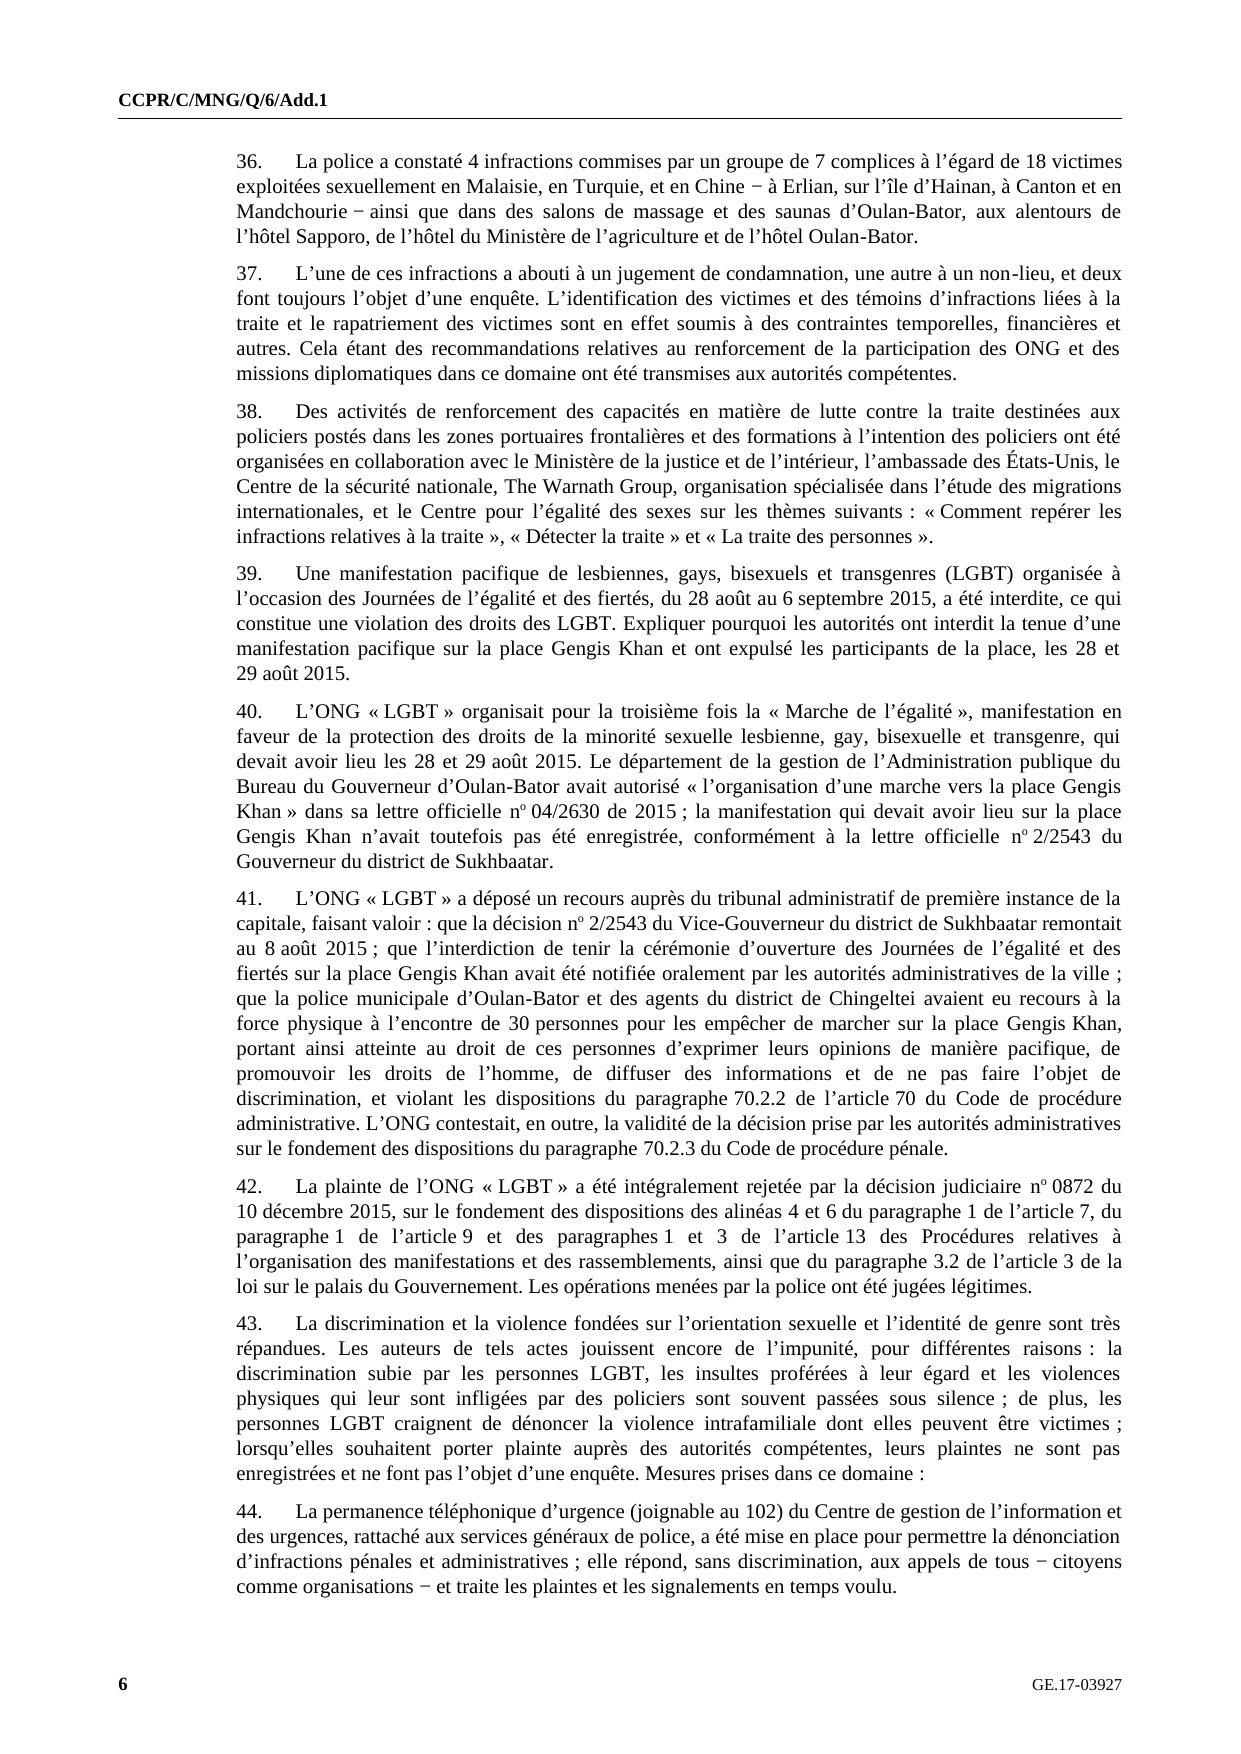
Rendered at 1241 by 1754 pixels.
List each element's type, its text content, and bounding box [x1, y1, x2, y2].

text La police a constaté 4 infractions commises par un groupe de 7 complices à l’égard de 18 victimes exploitées sexuellement en Malaisie, en Turquie, et en Chine − à Erlian, sur l’île d’Hainan, à Canton et en Mandchourie − ainsi que dans des salons de massage et des saunas d’Oulan-Bator, aux alentours de l’hôtel Sapporo, de l’hôtel du Ministère de l’agriculture et de l’hôtel Oulan-Bator. [236, 148, 1122, 248]
text Des activités de renforcement des capacités en matière de lutte contre la traite destinées aux policiers postés dans les zones portuaires frontalières et des formations à l’intention des policiers ont été organisées en collaboration avec le Ministère de la justice et de l’intérieur, l’ambassade des États-Unis, le Centre de la sécurité nationale, The Warnath Group, organisation spécialisée dans l’étude des migrations internationales, et le Centre pour l’égalité des sexes sur les thèmes suivants : « Comment repérer les infractions relatives à la traite », « Détecter la traite » et « La traite des personnes ». [236, 398, 1122, 548]
text Une manifestation pacifique de lesbiennes, gays, bisexuels et transgenres (LGBT) organisée à l’occasion des Journées de l’égalité et des fiertés, du 28 août au 6 septembre 2015, a été interdite, ce qui constitue une violation des droits des LGBT. Expliquer pourquoi les autorités ont interdit la tenue d’une manifestation pacifique sur la place Gengis Khan et ont expulsé les participants de la place, les 28 et 29 août 2015. [236, 560, 1122, 685]
text La discrimination et la violence fondées sur l’orientation sexuelle et l’identité de genre sont très répandues. Les auteurs de tels actes jouissent encore de l’impunité, pour différentes raisons : la discrimination subie par les personnes LGBT, les insultes proférées à leur égard et les violences physiques qui leur sont infligées par des policiers sont souvent passées sous silence ; de plus, les personnes LGBT craignent de dénoncer la violence intrafamiliale dont elles peuvent être victimes ; lorsqu’elles souhaitent porter plainte auprès des autorités compétentes, leurs plaintes ne sont pas enregistrées et ne font pas l’objet d’une enquête. Mesures prises dans ce domaine : [236, 1310, 1122, 1485]
text L’ONG « LGBT » organisait pour la troisième fois la « Marche de l’égalité », manifestation en faveur de la protection des droits de la minorité sexuelle lesbienne, gay, bisexuelle et transgenre, qui devait avoir lieu les 28 et 29 août 2015. Le département de la gestion de l’Administration publique du Bureau du Gouverneur d’Oulan-Bator avait autorisé « l’organisation d’une marche vers la place Gengis Khan » dans sa lettre officielle no 04/2630 de 2015 ; la manifestation qui devait avoir lieu sur la place Gengis Khan n’avait toutefois pas été enregistrée, conformément à la lettre officielle no 2/2543 du Gouverneur du district de Sukhbaatar. [236, 698, 1122, 873]
text La plainte de l’ONG « LGBT » a été intégralement rejetée par la décision judiciaire no 0872 du 10 décembre 2015, sur le fondement des dispositions des alinéas 4 et 6 du paragraphe 1 de l’article 7, du paragraphe 1 de l’article 9 et des paragraphes 1 et 3 de l’article 13 des Procédures relatives à l’organisation des manifestations et des rassemblements, ainsi que du paragraphe 3.2 de l’article 3 de la loi sur le palais du Gouvernement. Les opérations menées par la police ont été jugées légitimes. [236, 1173, 1122, 1298]
text L’ONG « LGBT » a déposé un recours auprès du tribunal administratif de première instance de la capitale, faisant valoir : que la décision no 2/2543 du Vice-Gouverneur du district de Sukhbaatar remontait au 8 août 2015 ; que l’interdiction de tenir la cérémonie d’ouverture des Journées de l’égalité et des fiertés sur la place Gengis Khan avait été notifiée oralement par les autorités administratives de la ville ; que la police municipale d’Oulan-Bator et des agents du district de Chingeltei avaient eu recours à la force physique à l’encontre de 30 personnes pour les empêcher de marcher sur la place Gengis Khan, portant ainsi atteinte au droit de ces personnes d’exprimer leurs opinions de manière pacifique, de promouvoir les droits de l’homme, de diffuser des informations et de ne pas faire l’objet de discrimination, et violant les dispositions du paragraphe 70.2.2 de l’article 70 du Code de procédure administrative. L’ONG contestait, en outre, la validité de la décision prise par les autorités administratives sur le fondement des dispositions du paragraphe 70.2.3 du Code de procédure pénale. [236, 885, 1122, 1160]
text La permanence téléphonique d’urgence (joignable au 102) du Centre de gestion de l’information et des urgences, rattaché aux services généraux de police, a été mise en place pour permettre la dénonciation d’infractions pénales et administratives ; elle répond, sans discrimination, aux appels de tous − citoyens comme organisations − et traite les plaintes et les signalements en temps voulu. [236, 1498, 1122, 1598]
text L’une de ces infractions a abouti à un jugement de condamnation, une autre à un non-lieu, et deux font toujours l’objet d’une enquête. L’identification des victimes et des témoins d’infractions liées à la traite et le rapatriement des victimes sont en effet soumis à des contraintes temporelles, financières et autres. Cela étant des recommandations relatives au renforcement de la participation des ONG et des missions diplomatiques dans ce domaine ont été transmises aux autorités compétentes. [236, 260, 1122, 385]
